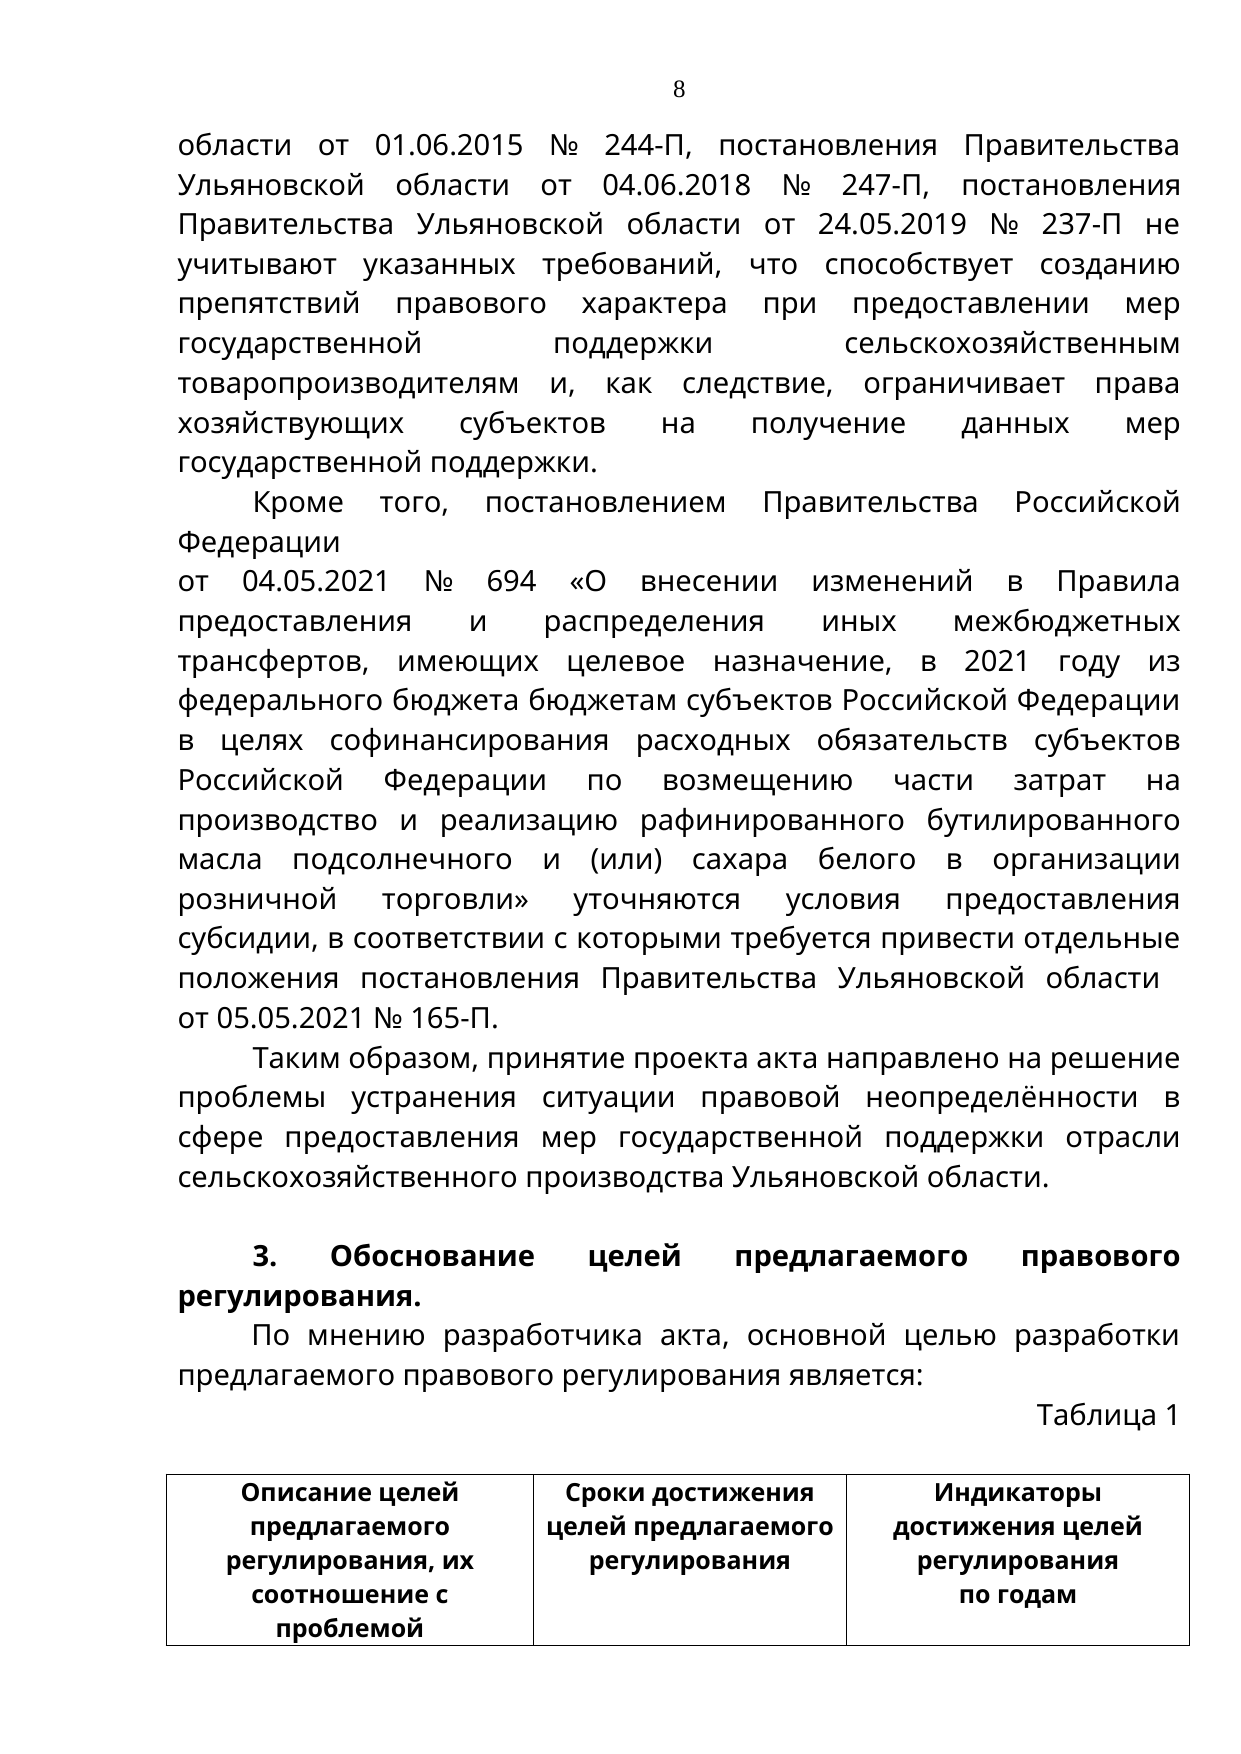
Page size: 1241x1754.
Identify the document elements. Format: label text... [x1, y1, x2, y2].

text Таким образом, принятие проекта акта направлено на решение проблемы устранения ситуации правовой неопределённости в сфере предоставления мер государственной поддержки отрасли сельскохозяйственного производства Ульяновской области. [177, 1037, 1181, 1196]
text Кроме того, постановлением Правительства Российской Федерации от 04.05.2021 № 694 «О внесении изменений в Правила предоставления и распределения иных межбюджетных трансфертов, имеющих целевое назначение, в 2021 году из федерального бюджета бюджетам субъектов Российской Федерации в целях софинансирования расходных обязательств субъектов Российской Федерации по возмещению части затрат на производство и реализацию рафинированного бутилированного масла подсолнечного и (или) сахара белого в организации розничной торговли» уточняются условия предоставления субсидии, в соответствии с которыми требуется привести отдельные положения постановления Правительства Ульяновской области от 05.05.2021 № 165-П. [177, 481, 1181, 1037]
table_header Индикаторы достижения целей регулирования по годам [847, 1475, 1189, 1645]
text По мнению разработчика акта, основной целью разработки предлагаемого правового регулирования является: [177, 1315, 1181, 1394]
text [177, 124, 1181, 481]
table_header Описание целей предлагаемого регулирования, их соотношение с проблемой [167, 1475, 533, 1645]
text Таблица 1 [177, 1394, 1181, 1434]
table_header Сроки достижения целей предлагаемого регулирования [534, 1475, 846, 1645]
text 3. Обоснование целей предлагаемого правового регулирования. [177, 1235, 1181, 1315]
